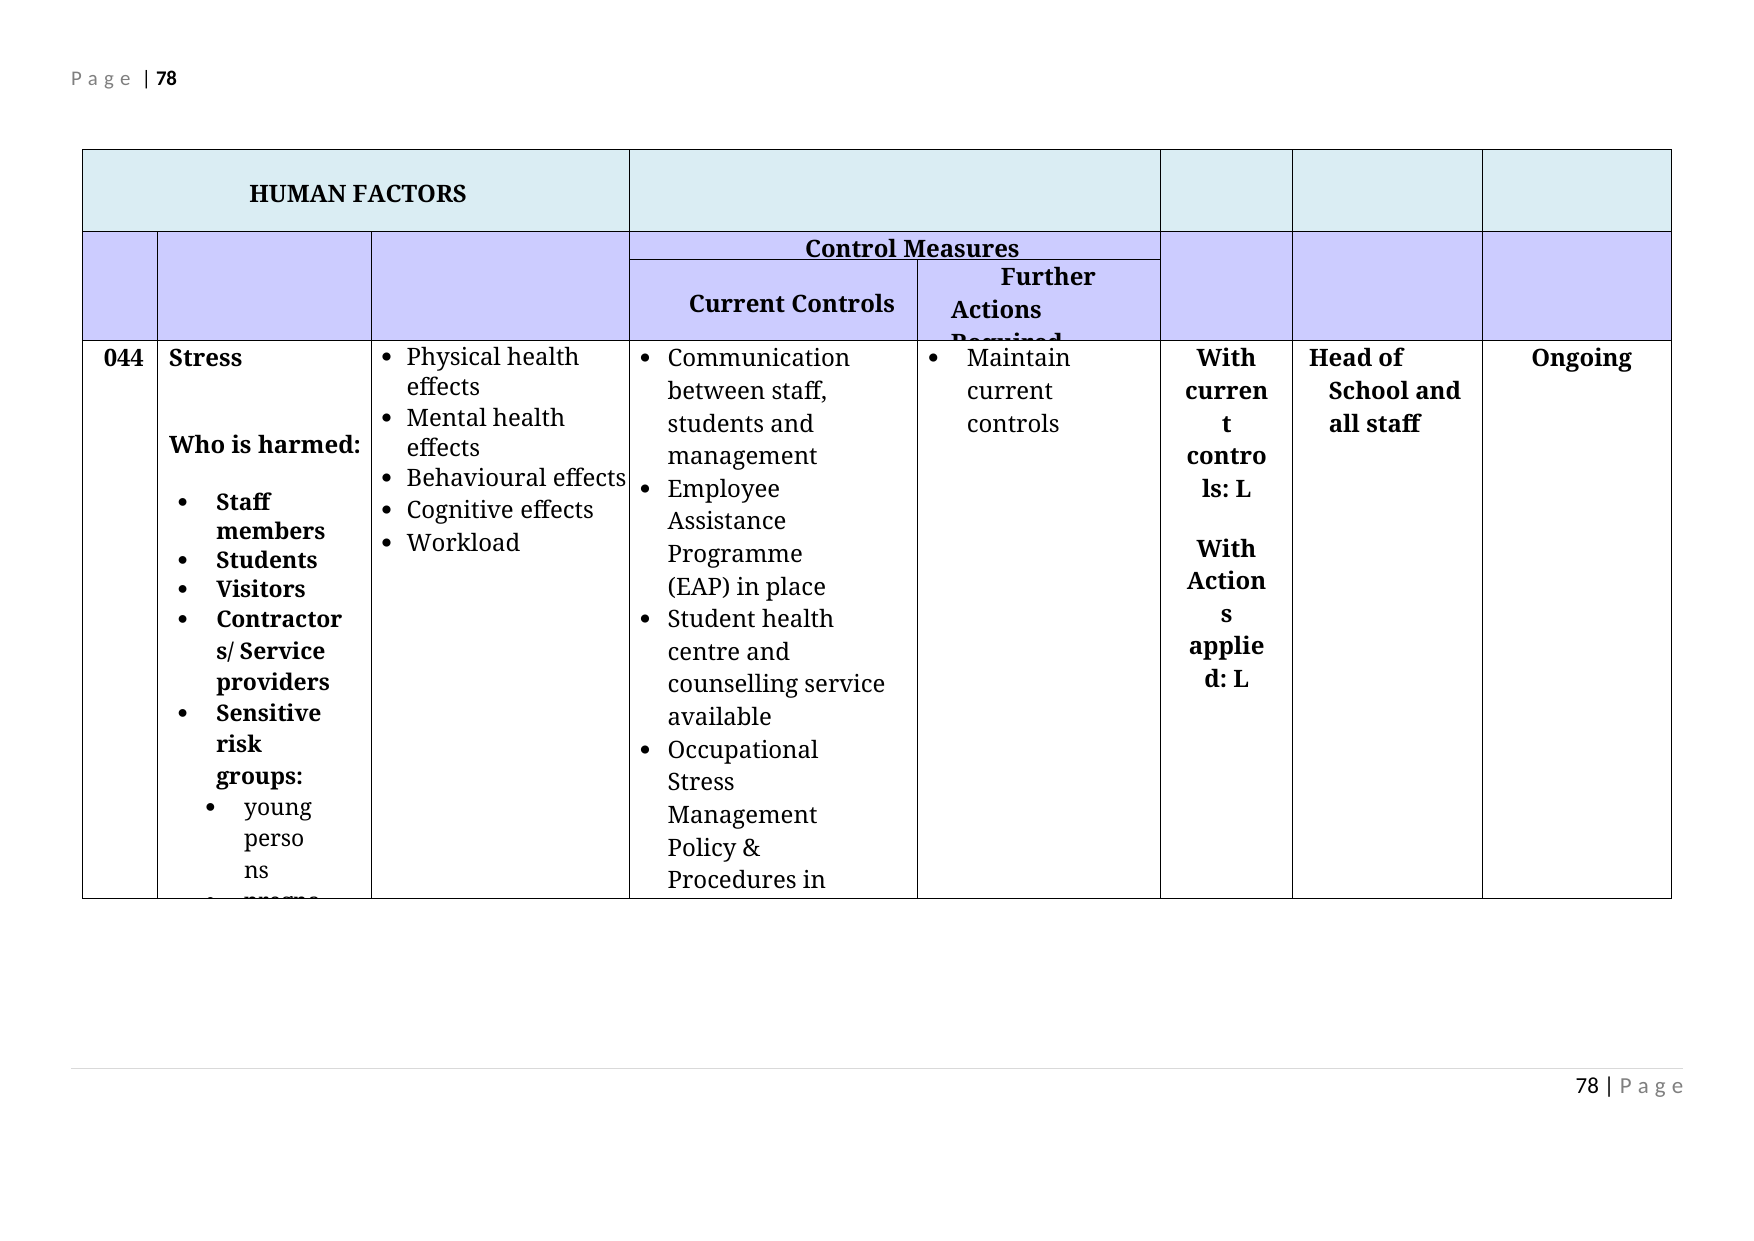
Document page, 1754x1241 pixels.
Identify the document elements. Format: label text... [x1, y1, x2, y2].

table_cell Ongoing [1483, 341, 1671, 897]
table_cell [1483, 232, 1671, 340]
table_cell Control Measures [630, 232, 1160, 259]
table_cell 044 [83, 341, 157, 897]
table_cell Communication between staff, students and management Employee Assistance Programme (EAP) in place Student health centre and counselling service available Occupational Stress Management Policy & Procedures in place Training and development courses available to staff on Stress Management, Time Management personal skills etc. [630, 341, 917, 897]
table_header [630, 150, 1160, 231]
table_cell [83, 232, 157, 340]
table_cell [158, 232, 371, 340]
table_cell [1161, 341, 1292, 897]
table_header HUMAN FACTORS [83, 150, 629, 231]
table_header [1483, 150, 1671, 231]
table_cell Physical health effects Mental health effects Behavioural effects Cognitive effects Workload [372, 341, 629, 897]
table_cell [372, 232, 629, 340]
table_header [1293, 150, 1482, 231]
table_cell [1161, 232, 1292, 340]
table_header [1161, 150, 1292, 231]
table_cell Stress Who is harmed: Staff members Students Visitors Contractors/ Service providers Sensitive risk groups: young persons pregnant women people with disabilities [158, 341, 371, 897]
table_cell Maintain current controls [918, 341, 1160, 897]
table_cell Further Actions Required [918, 260, 1160, 340]
table_cell [1293, 232, 1482, 340]
table_cell Current Controls [630, 260, 917, 340]
table_cell Head of School and all staff [1293, 341, 1482, 897]
